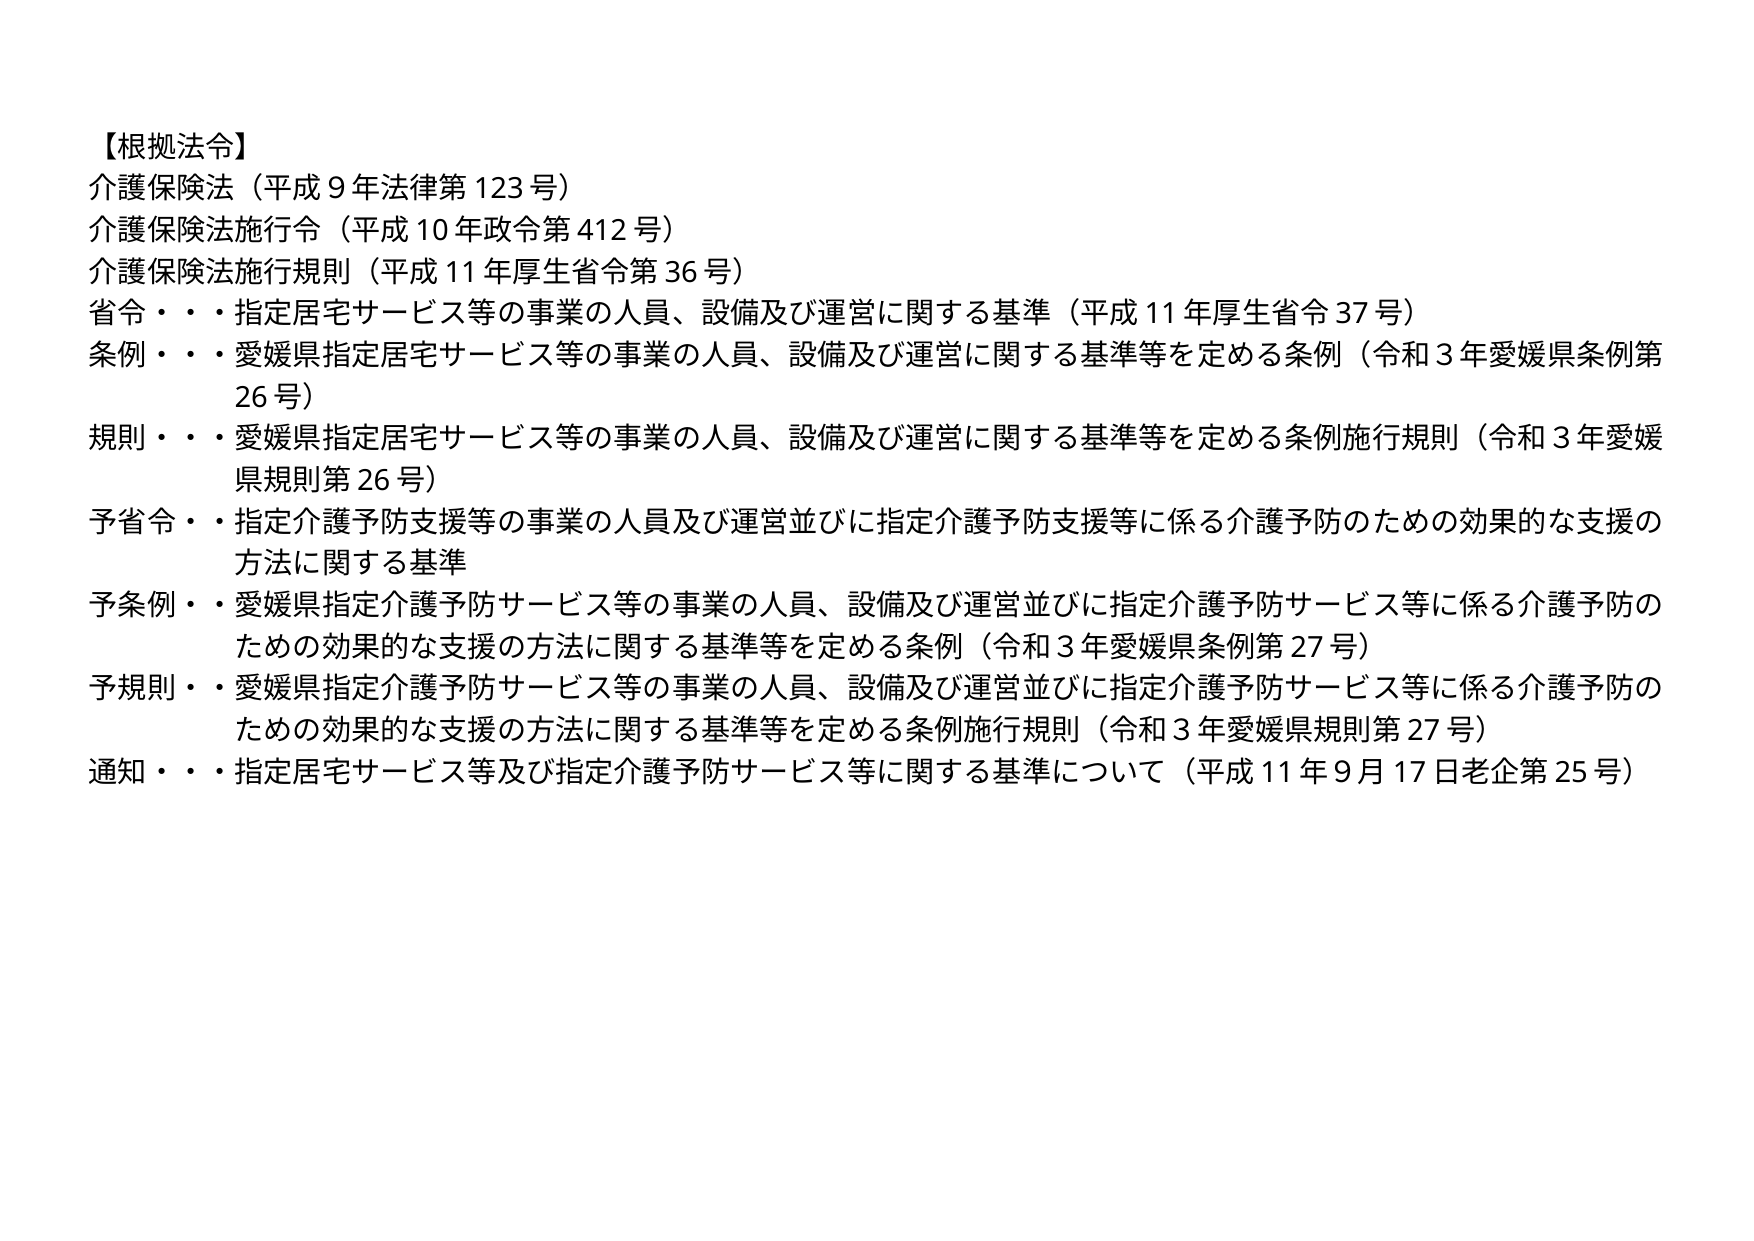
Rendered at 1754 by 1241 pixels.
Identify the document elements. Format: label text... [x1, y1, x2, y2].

text 介護保険法（平成９年法律第123号） [88, 166, 1665, 207]
text 通知・・・指定居宅サービス等及び指定介護予防サービス等に関する基準について（平成11年９月17日老企第25号） [88, 749, 1665, 791]
text 介護保険法施行令（平成10年政令第412号） [88, 207, 1665, 249]
text 介護保険法施行規則（平成11年厚生省令第36号） [88, 249, 1665, 291]
text 規則・・・愛媛県指定居宅サービス等の事業の人員、設備及び運営に関する基準等を定める条例施行規則（令和３年愛媛県規則第26号） [88, 416, 1665, 499]
text 【根拠法令】 [88, 124, 1665, 166]
text 予規則・・愛媛県指定介護予防サービス等の事業の人員、設備及び運営並びに指定介護予防サービス等に係る介護予防のための効果的な支援の方法に関する基準等を定める条例施行規則（令和３年愛媛県規則第27号） [88, 666, 1665, 749]
text 予条例・・愛媛県指定介護予防サービス等の事業の人員、設備及び運営並びに指定介護予防サービス等に係る介護予防のための効果的な支援の方法に関する基準等を定める条例（令和３年愛媛県条例第27号） [88, 582, 1665, 666]
text 予省令・・指定介護予防支援等の事業の人員及び運営並びに指定介護予防支援等に係る介護予防のための効果的な支援の方法に関する基準 [88, 499, 1665, 582]
text 条例・・・愛媛県指定居宅サービス等の事業の人員、設備及び運営に関する基準等を定める条例（令和３年愛媛県条例第26号） [88, 332, 1665, 416]
text 省令・・・指定居宅サービス等の事業の人員、設備及び運営に関する基準（平成11年厚生省令37号） [88, 291, 1665, 332]
